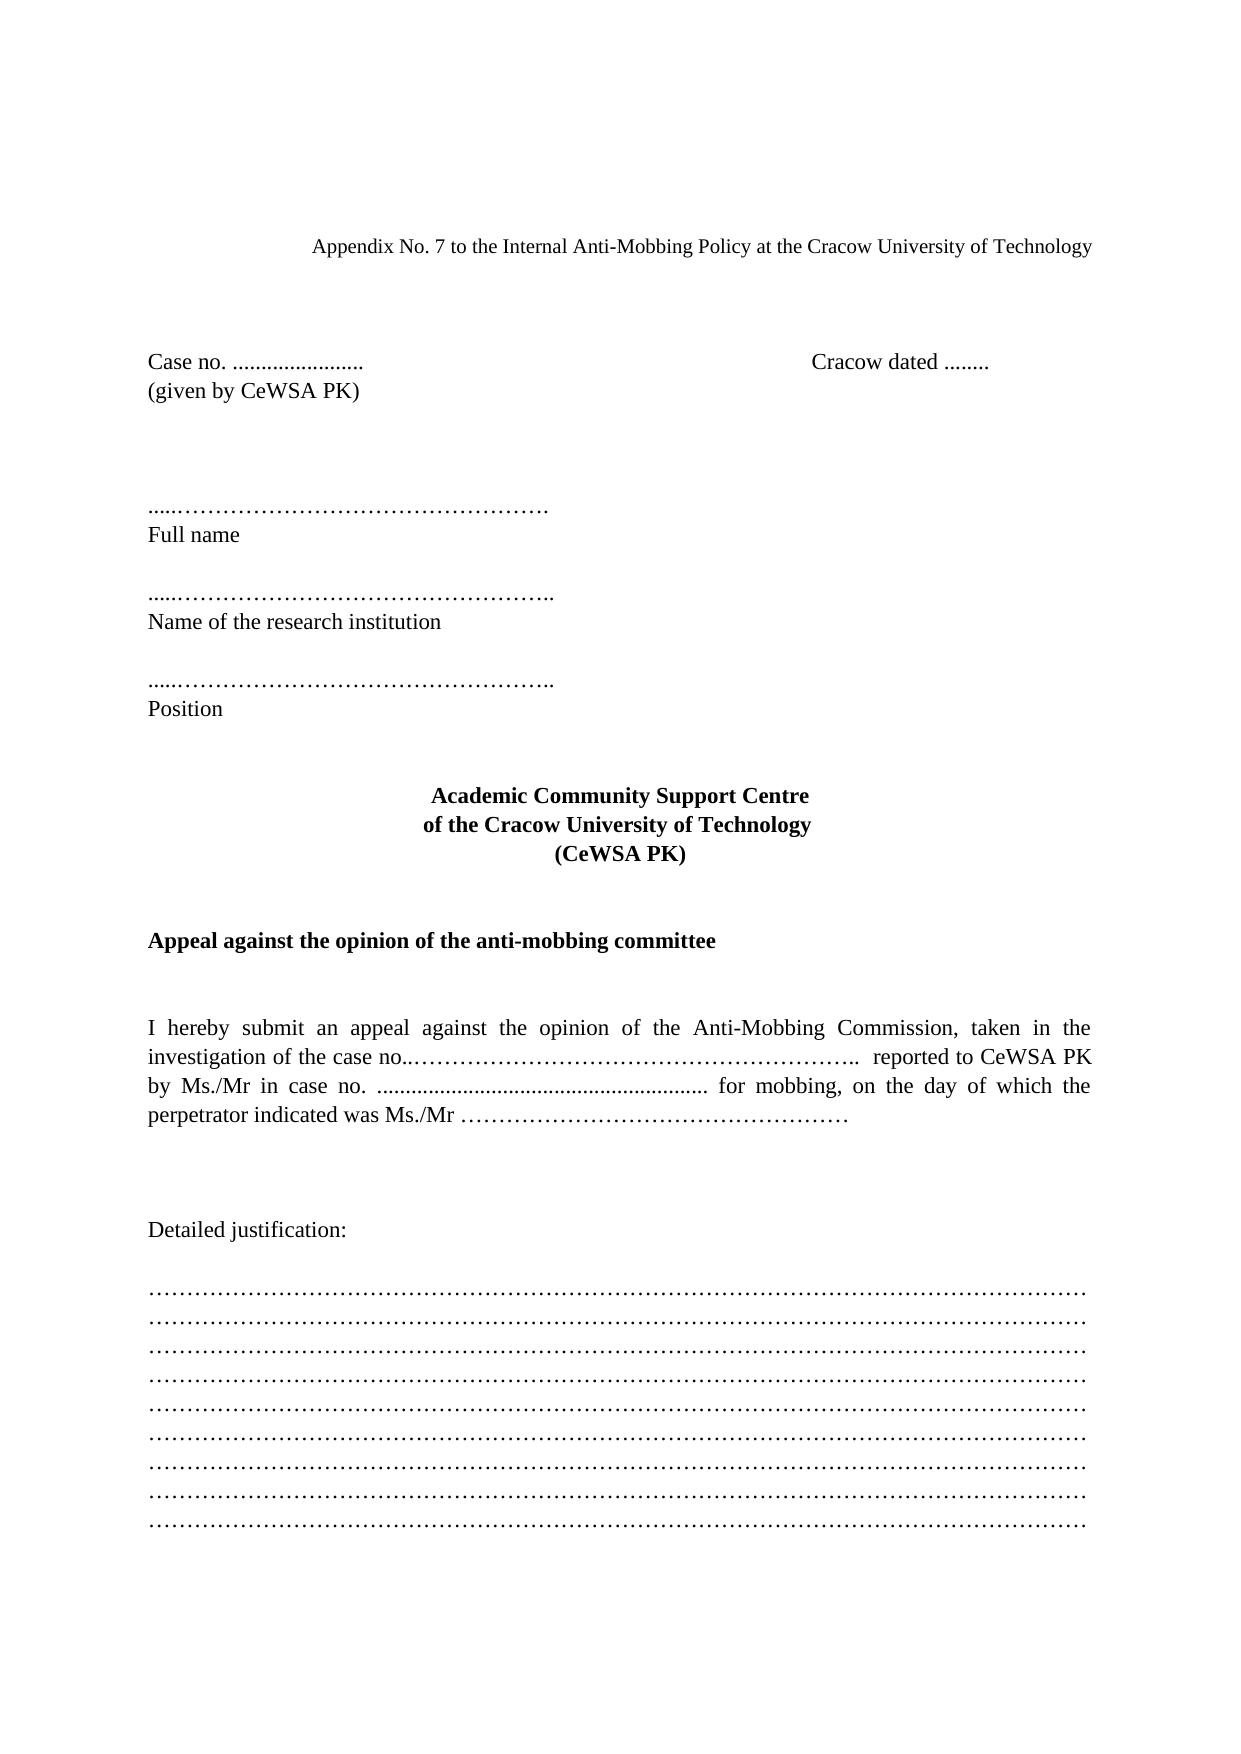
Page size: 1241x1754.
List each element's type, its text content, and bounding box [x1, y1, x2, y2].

text …………………………………………………………………………………………………………… [148, 1274, 1093, 1301]
text …………………………………………………………………………………………………………… [148, 1332, 1093, 1359]
text Appendix No. 7 to the Internal Anti-Mobbing Policy at the Cracow University of Technology [148, 234, 1093, 258]
text Position [148, 695, 1093, 722]
text …………………………………………………………………………………………………………… [148, 1390, 1093, 1417]
text .....…………………………………………. [148, 493, 1093, 519]
text (given by CeWSA PK) [148, 377, 1093, 403]
text …………………………………………………………………………………………………………… [148, 1477, 1093, 1503]
text …………………………………………………………………………………………………………… [148, 1303, 1093, 1330]
text Full name [148, 522, 1093, 548]
text Detailed justification: [148, 1217, 1093, 1243]
text .....………………………………………….. [148, 579, 1093, 606]
text …………………………………………………………………………………………………………… [148, 1419, 1093, 1446]
text …………………………………………………………………………………………………………… [148, 1506, 1093, 1532]
text of the Cracow University of Technology (CeWSA PK) [148, 811, 1093, 866]
text …………………………………………………………………………………………………………… [148, 1448, 1093, 1474]
text .....………………………………………….. [148, 666, 1093, 693]
text …………………………………………………………………………………………………………… [148, 1361, 1093, 1388]
text Academic Community Support Centre [148, 782, 1093, 808]
text Appeal against the opinion of the anti-mobbing committee [148, 927, 1093, 953]
text I hereby submit an appeal against the opinion of the Anti-Mobbing Commission, taken in the investigation of the case no..………………………………………………….. reported to CeWSA PK by Ms./Mr in case no. .......................................................... for mobbing, on the day of which the perpetrator indicated was Ms./Mr …………………………………………… [148, 1014, 1093, 1127]
text Case no. ....................... Cracow dated ........ [148, 348, 1093, 374]
text Name of the research institution [148, 608, 1093, 635]
